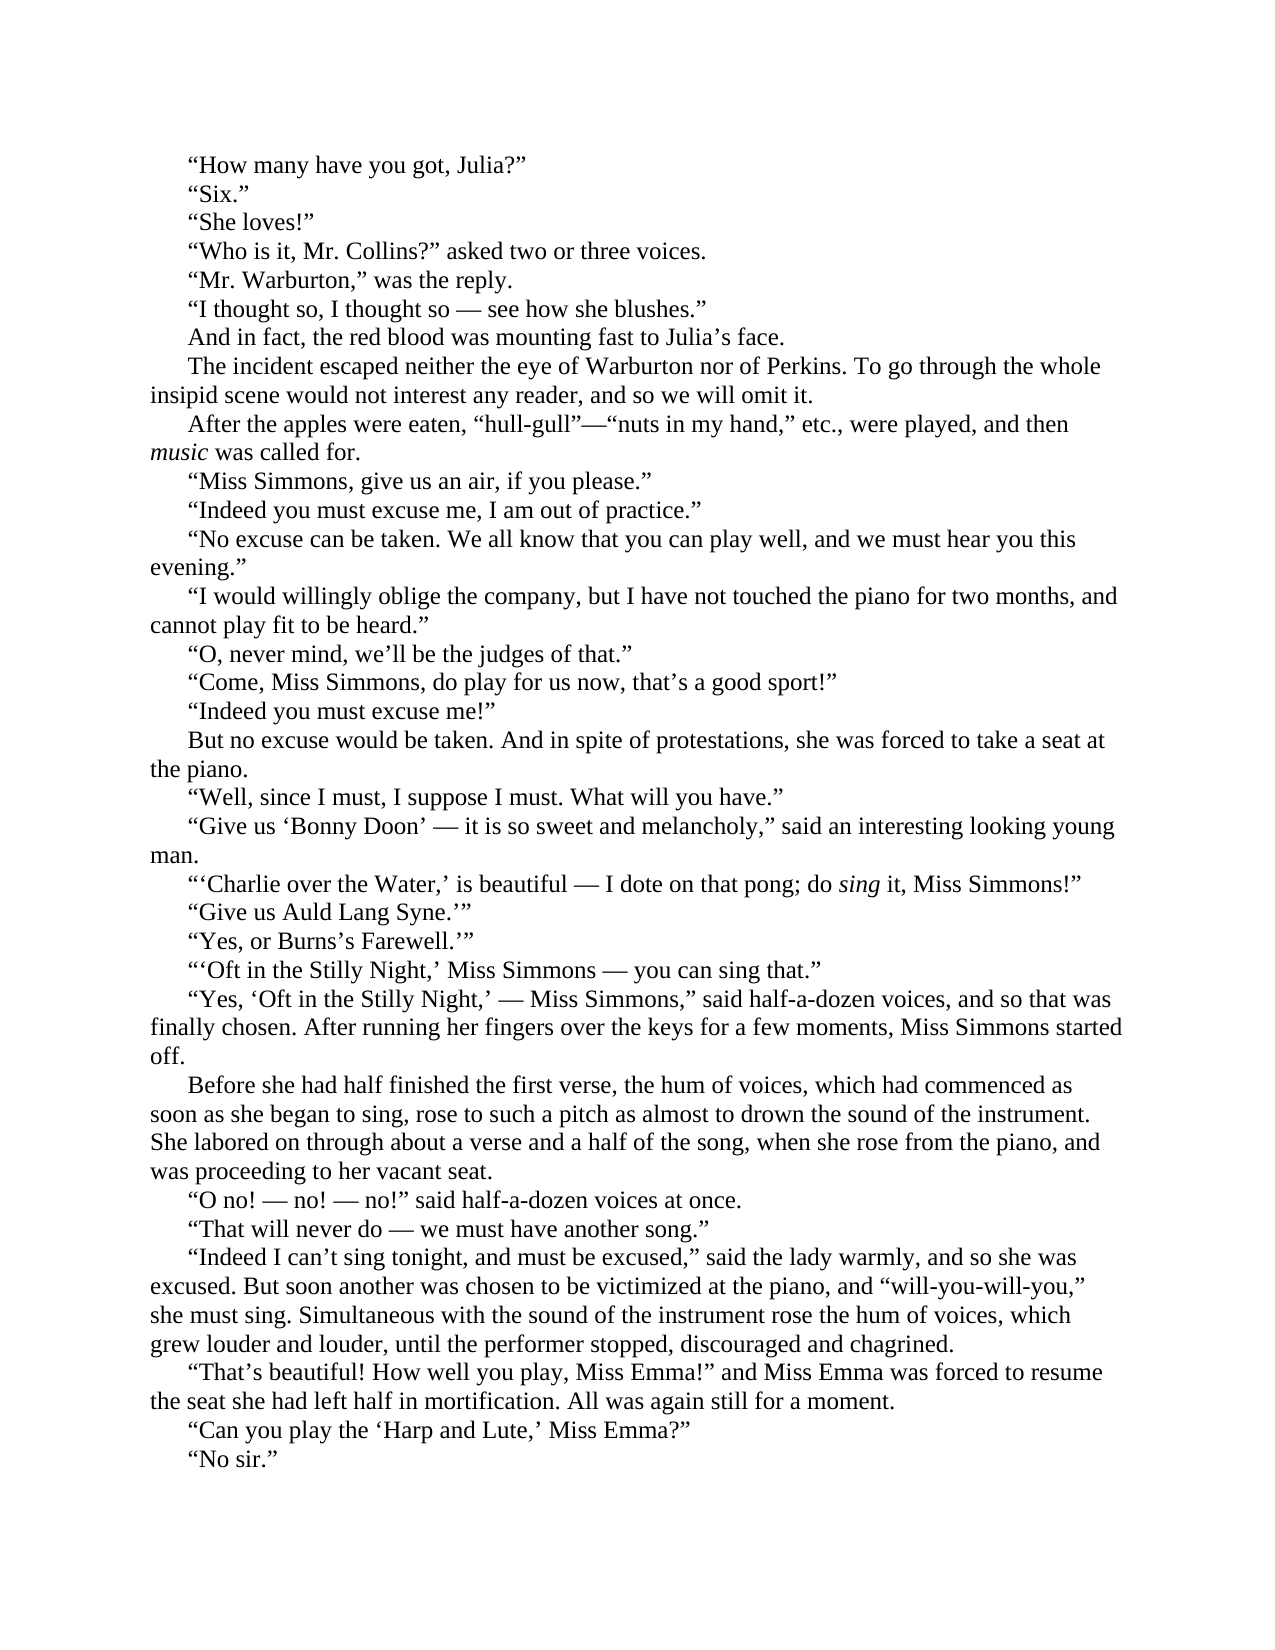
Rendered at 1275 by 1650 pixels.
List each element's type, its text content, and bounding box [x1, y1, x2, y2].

text “Indeed you must excuse me, I am out of practice.” [150, 495, 1125, 524]
text “No sir.” [150, 1444, 1125, 1472]
text “Yes, or Burns’s Farewell.’” [150, 926, 1125, 955]
text And in fact, the red blood was mounting fast to Julia’s face. [150, 322, 1125, 351]
text “Mr. Warburton,” was the reply. [150, 265, 1125, 294]
text “I thought so, I thought so — see how she blushes.” [150, 294, 1125, 322]
text “Miss Simmons, give us an air, if you please.” [150, 466, 1125, 495]
text “‘Oft in the Stilly Night,’ Miss Simmons — you can sing that.” [150, 955, 1125, 984]
text “‘Charlie over the Water,’ is beautiful — I dote on that pong; do sing it, Miss Simmons!” [150, 869, 1125, 897]
text “No excuse can be taken. We all know that you can play well, and we must hear you this evening.” [150, 524, 1125, 581]
text Before she had half finished the first verse, the hum of voices, which had commenced as soon as she began to sing, rose to such a pitch as almost to drown the sound of the instrument. She labored on through about a verse and a half of the song, when she rose from the piano, and was proceeding to her vacant seat. [150, 1070, 1125, 1185]
text “Indeed you must excuse me!” [150, 696, 1125, 725]
text “Can you play the ‘Harp and Lute,’ Miss Emma?” [150, 1415, 1125, 1444]
text The incident escaped neither the eye of Warburton nor of Perkins. To go through the whole insipid scene would not interest any reader, and so we will omit it. [150, 351, 1125, 409]
text “How many have you got, Julia?” [150, 150, 1125, 179]
text “Yes, ‘Oft in the Stilly Night,’ — Miss Simmons,” said half-a-dozen voices, and so that was finally chosen. After running her fingers over the keys for a few moments, Miss Simmons started off. [150, 984, 1125, 1070]
text “Six.” [150, 179, 1125, 207]
text “She loves!” [150, 207, 1125, 236]
text “Well, since I must, I suppose I must. What will you have.” [150, 782, 1125, 811]
text “That will never do — we must have another song.” [150, 1214, 1125, 1242]
text After the apples were eaten, “hull-gull”—“nuts in my hand,” etc., were played, and then music was called for. [150, 409, 1125, 466]
text “I would willingly oblige the company, but I have not touched the piano for two months, and cannot play fit to be heard.” [150, 581, 1125, 639]
text “Come, Miss Simmons, do play for us now, that’s a good sport!” [150, 667, 1125, 696]
text But no excuse would be taken. And in spite of protestations, she was forced to take a seat at the piano. [150, 725, 1125, 782]
text “Give us Auld Lang Syne.’” [150, 897, 1125, 926]
text “O no! — no! — no!” said half-a-dozen voices at once. [150, 1185, 1125, 1214]
text “Indeed I can’t sing tonight, and must be excused,” said the lady warmly, and so she was excused. But soon another was chosen to be victimized at the piano, and “will-you-will-you,” she must sing. Simultaneous with the sound of the instrument rose the hum of voices, which grew louder and louder, until the performer stopped, discouraged and chagrined. [150, 1242, 1125, 1357]
text “O, never mind, we’ll be the judges of that.” [150, 639, 1125, 667]
text “Who is it, Mr. Collins?” asked two or three voices. [150, 236, 1125, 265]
text “That’s beautiful! How well you play, Miss Emma!” and Miss Emma was forced to resume the seat she had left half in mortification. All was again still for a moment. [150, 1357, 1125, 1415]
text “Give us ‘Bonny Doon’ — it is so sweet and melancholy,” said an interesting looking young man. [150, 811, 1125, 869]
